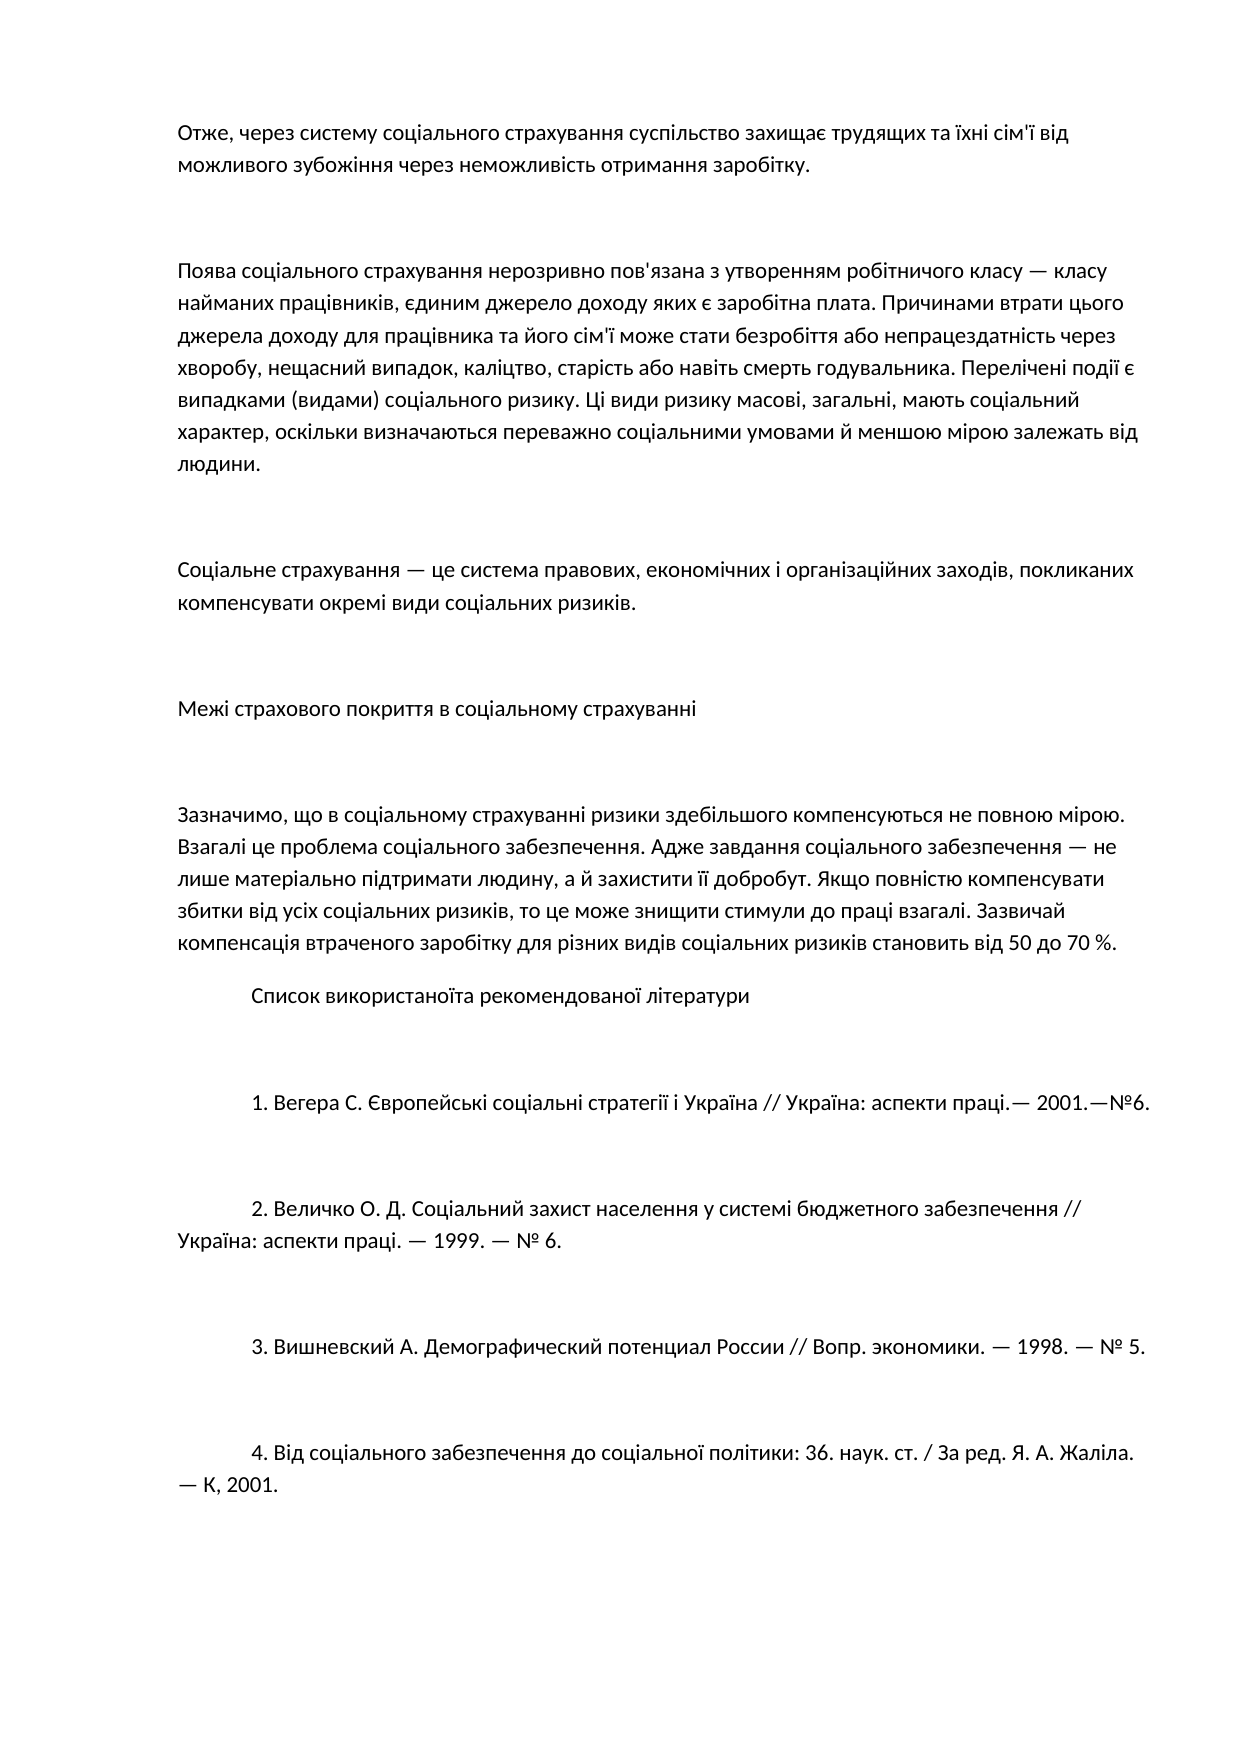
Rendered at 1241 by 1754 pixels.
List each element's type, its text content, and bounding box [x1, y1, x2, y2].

text Список використаноїта рекомендованої літератури [177, 982, 1152, 1009]
text 2. Величко О. Д. Соціальний захист населення у системі бюджетного забезпечення // Україна: аспекти праці. — 1999. — № 6. [177, 1194, 1152, 1254]
text Зазначимо, що в соціальному страхуванні ризики здебільшого компенсуються не повною мірою. Взагалі це проблема соціального забезпечення. Адже завдання соціального забезпечення — не лише матеріально підтримати людину, а й захистити її добробут. Якщо повністю компенсувати збитки від усіх соціальних ризиків, то це може знищити стимули до праці взагалі. Зазвичай компенсація втраченого заробітку для різних видів соціальних ризиків становить від 50 до 70 %. [177, 800, 1152, 957]
text Межі страхового покриття в соціальному страхуванні [177, 694, 1152, 722]
text Соціальне страхування — це система правових, економічних і організаційних заходів, покликаних компенсувати окремі види соціальних ризиків. [177, 556, 1152, 616]
text 1. Вегера С. Європейські соціальні стратегії і Україна // Україна: аспекти праці.— 2001.—№6. [177, 1088, 1152, 1116]
text Поява соціального страхування нерозривно пов'язана з утворенням робітничого класу — класу найманих працівників, єдиним джерело доходу яких є заробітна плата. Причинами втрати цього джерела доходу для працівника та його сім'ї може стати безробіття або непрацездатність через хворобу, нещасний випадок, каліцтво, старість або навіть смерть годувальника. Перелічені події є випадками (видами) соціального ризику. Ці види ризику масові, загальні, мають соціальний характер, оскільки визначаються переважно соціальними умовами й меншою мірою залежать від людини. [177, 256, 1152, 477]
text 3. Вишневский А. Демографический потенциал России // Вопр. экономики. — 1998. — № 5. [177, 1332, 1152, 1360]
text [177, 118, 1152, 178]
text 4. Від соціального забезпечення до соціальної політики: 36. наук. ст. / За ред. Я. А. Жаліла. — К, 2001. [177, 1438, 1152, 1498]
